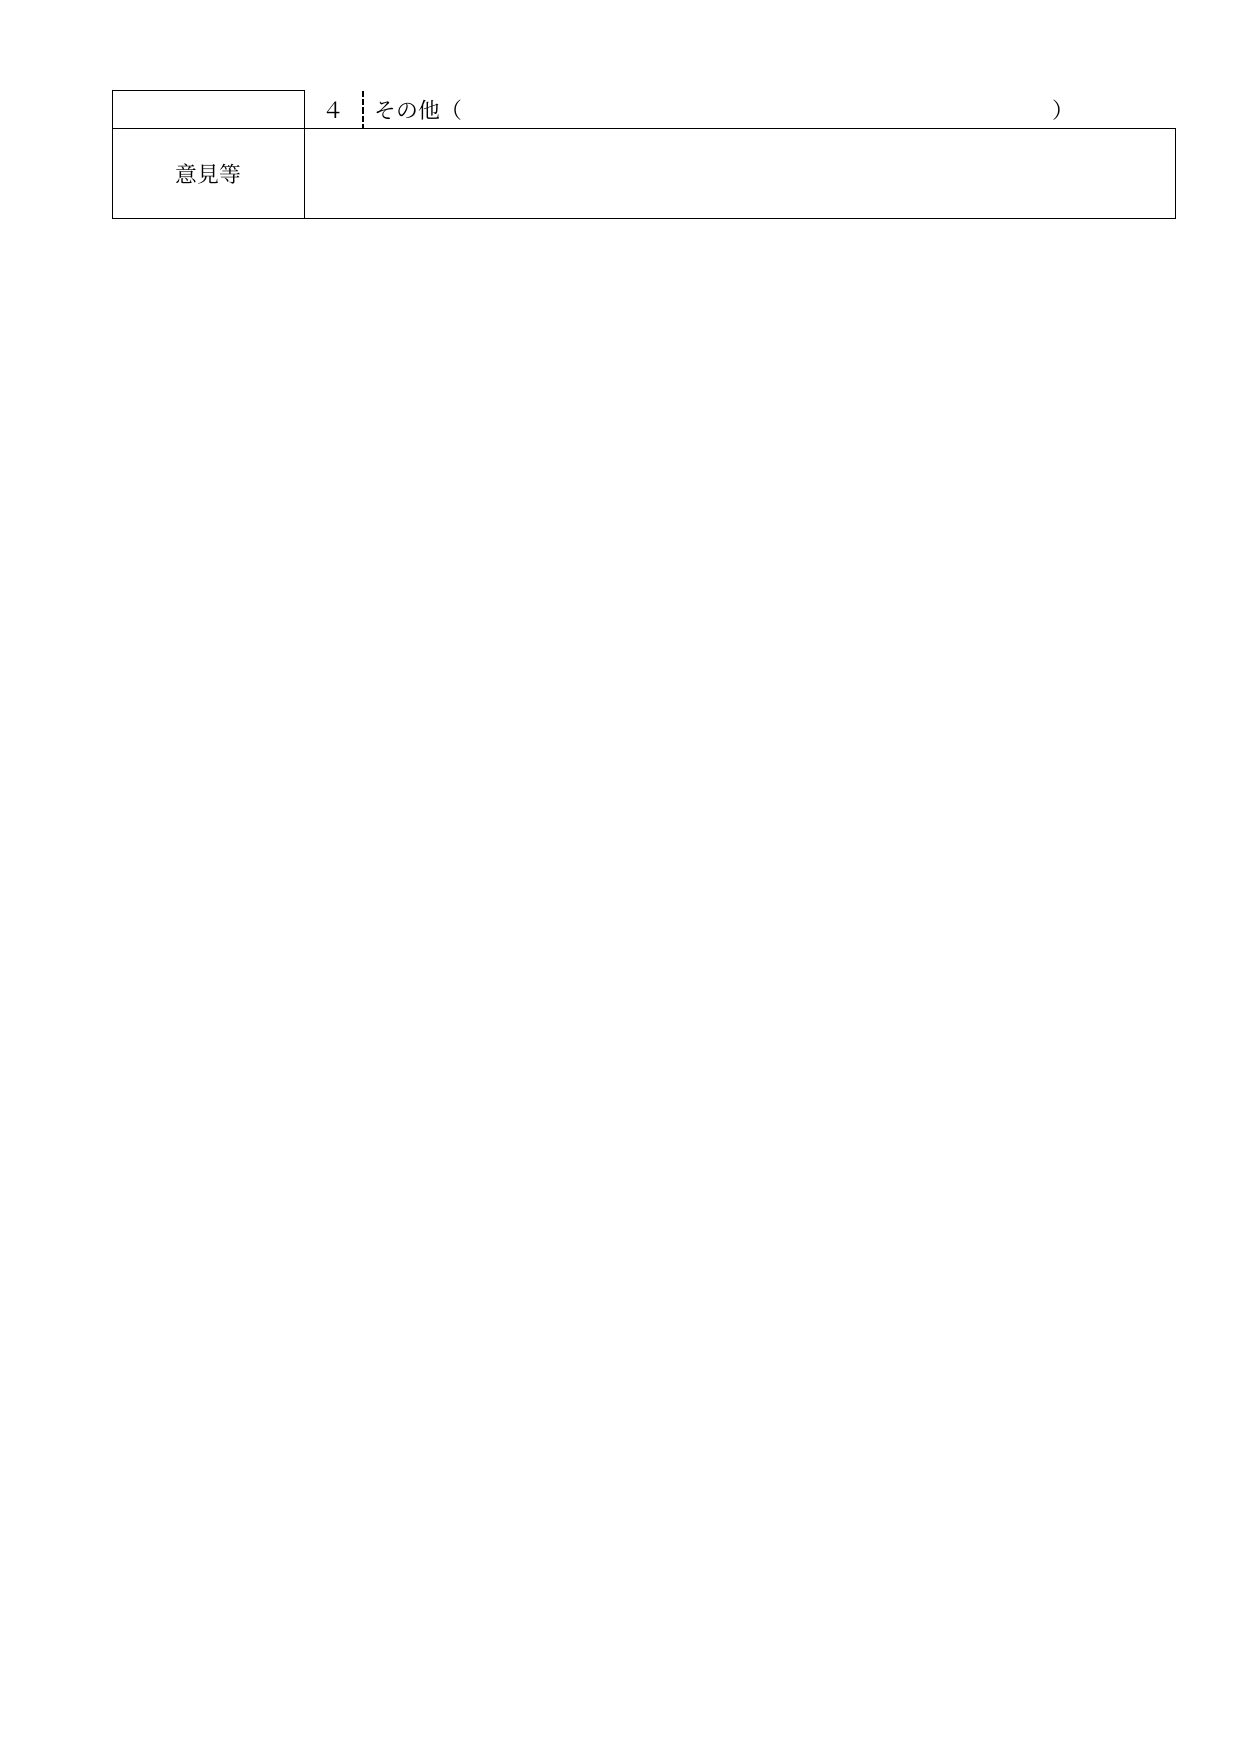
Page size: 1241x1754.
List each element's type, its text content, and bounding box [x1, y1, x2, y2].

table_cell その他（ ） [363, 90, 1175, 128]
table_cell [305, 129, 1175, 218]
table_cell ４ [305, 90, 363, 128]
table_cell 意見等 [113, 129, 304, 218]
